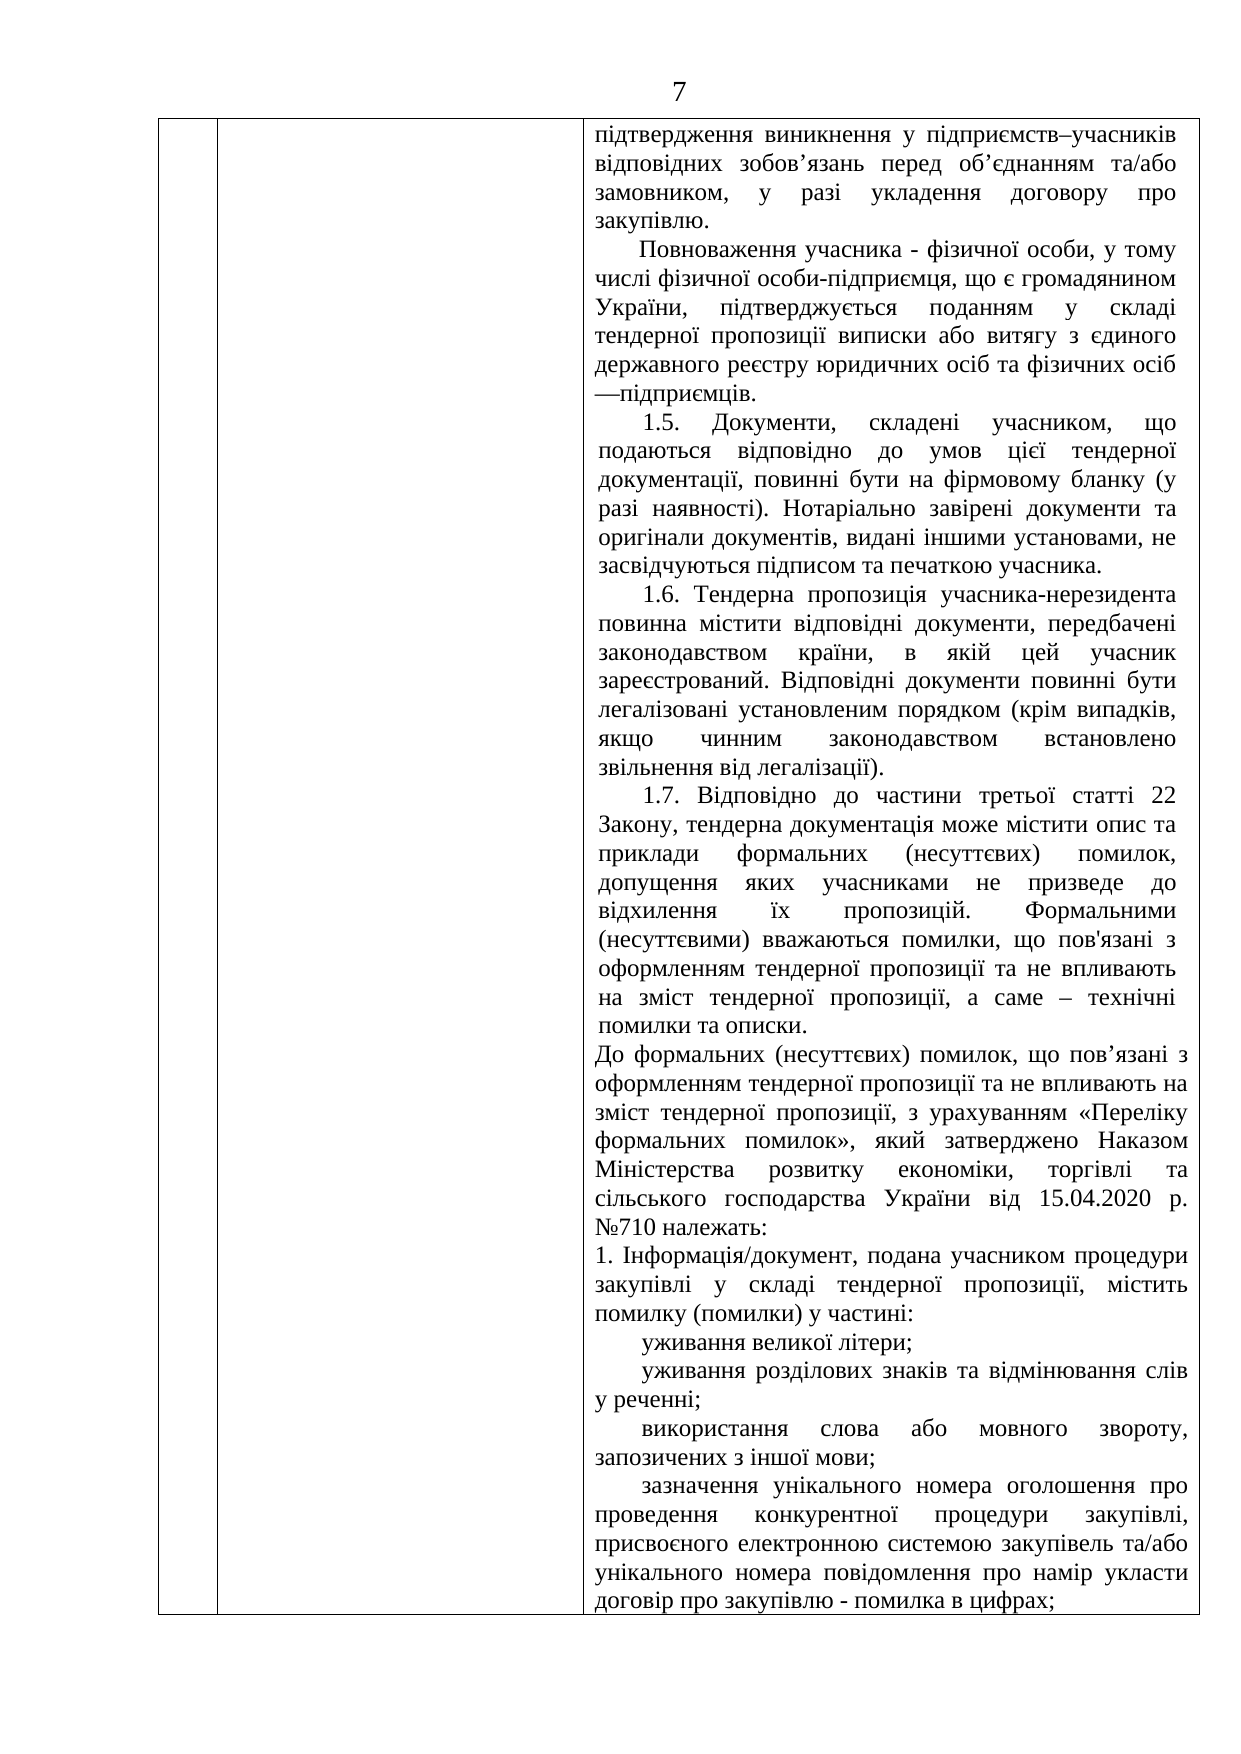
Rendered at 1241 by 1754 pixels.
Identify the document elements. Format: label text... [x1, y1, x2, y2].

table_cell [218, 119, 583, 1614]
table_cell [584, 119, 1199, 1614]
table_cell 1 [159, 119, 217, 1614]
